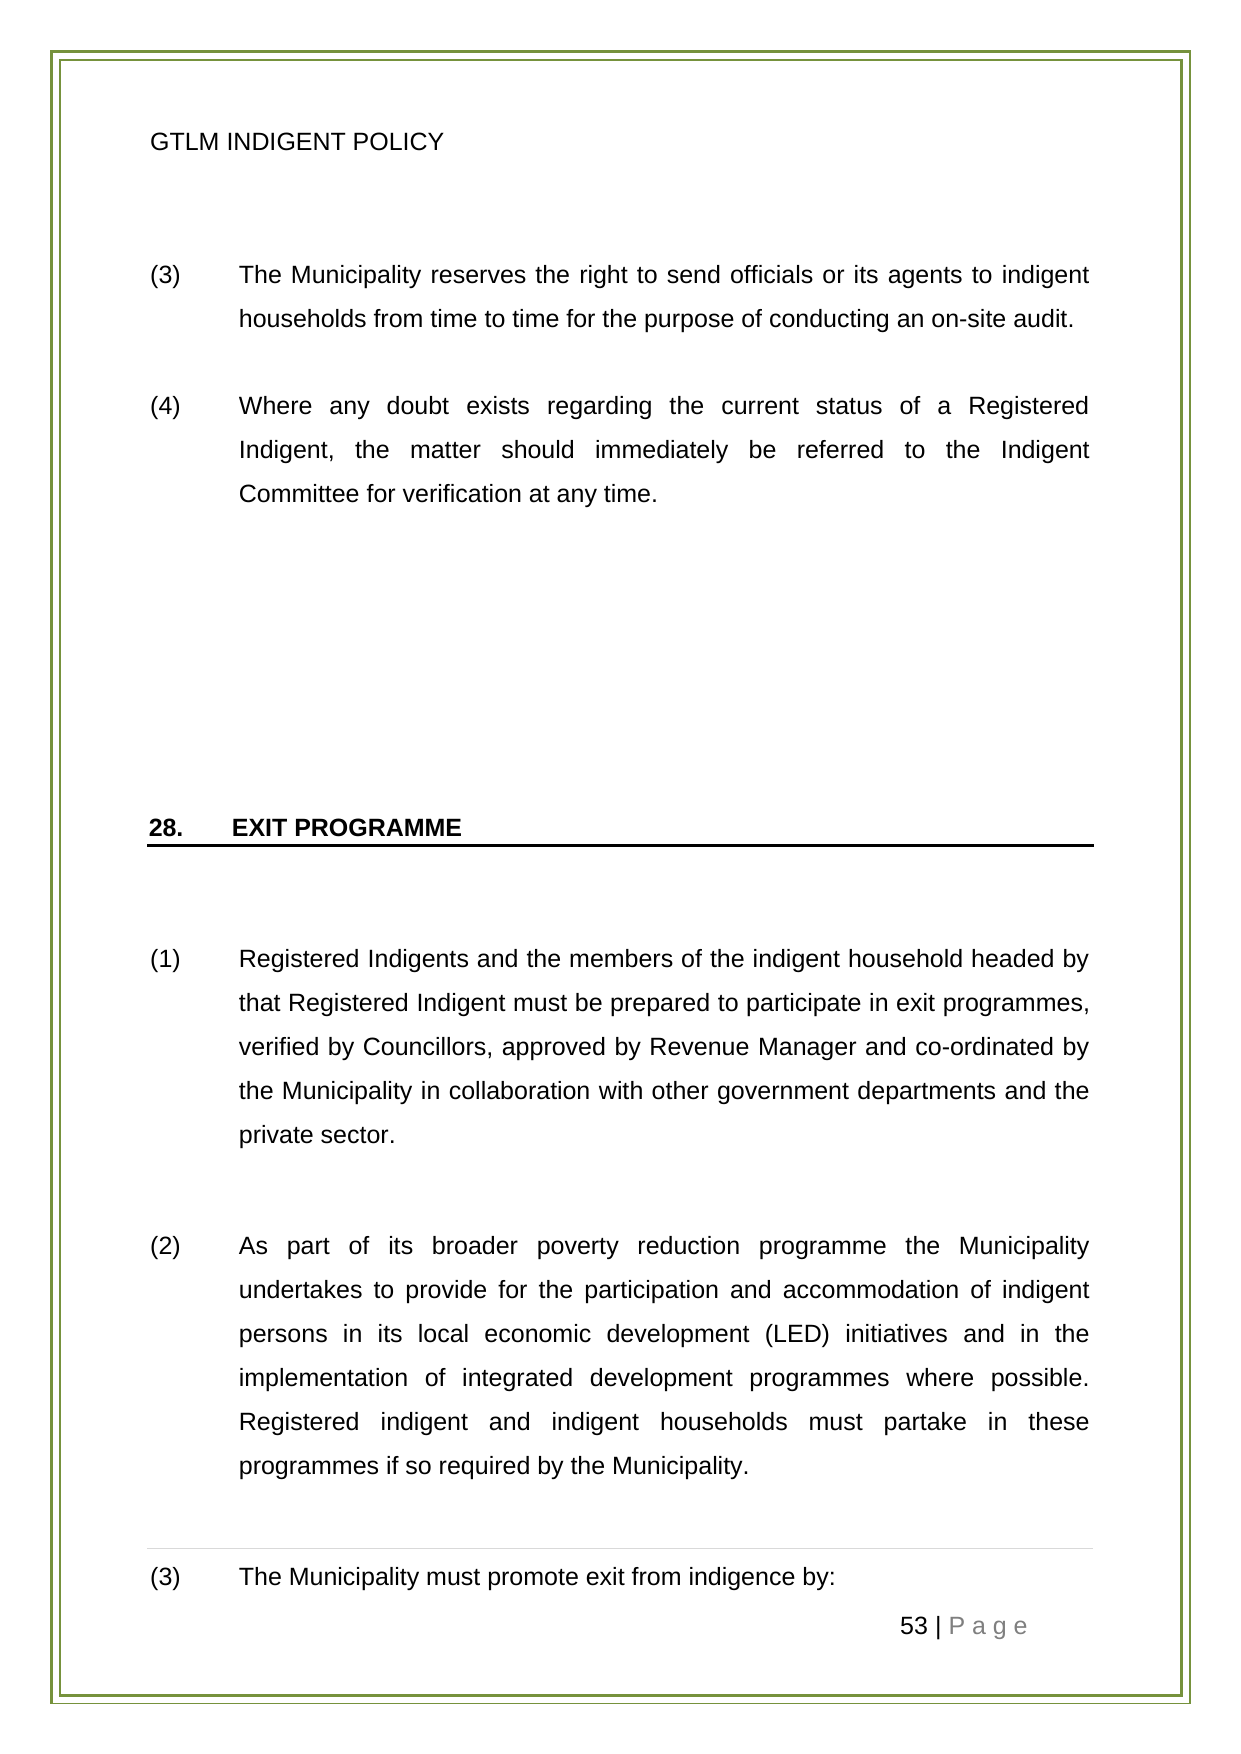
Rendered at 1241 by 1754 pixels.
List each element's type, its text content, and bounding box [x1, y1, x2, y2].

list Registered Indigents and the members of the indigent household headed by that Registered Indigent must be prepared to participate in exit programmes, verified by Councillors, approved by Revenue Manager and co-ordinated by the Municipality in collaboration with other government departments and the private sector. [150, 944, 1091, 1148]
list As part of its broader poverty reduction programme the Municipality undertakes to provide for the participation and accommodation of indigent persons in its local economic development (LED) initiatives and in the implementation of integrated development programmes where possible. Registered indigent and indigent households must partake in these programmes if so required by the Municipality. [150, 1231, 1091, 1479]
list The Municipality reserves the right to send officials or its agents to indigent households from time to time for the purpose of conducting an on-site audit. [150, 260, 1091, 333]
list Where any doubt exists regarding the current status of a Registered Indigent, the matter should immediately be referred to the Indigent Committee for verification at any time. [150, 391, 1091, 507]
list The Municipality must promote exit from indigence by: [150, 1562, 1091, 1591]
subtitle 28. EXIT PROGRAMME [148, 813, 1091, 842]
